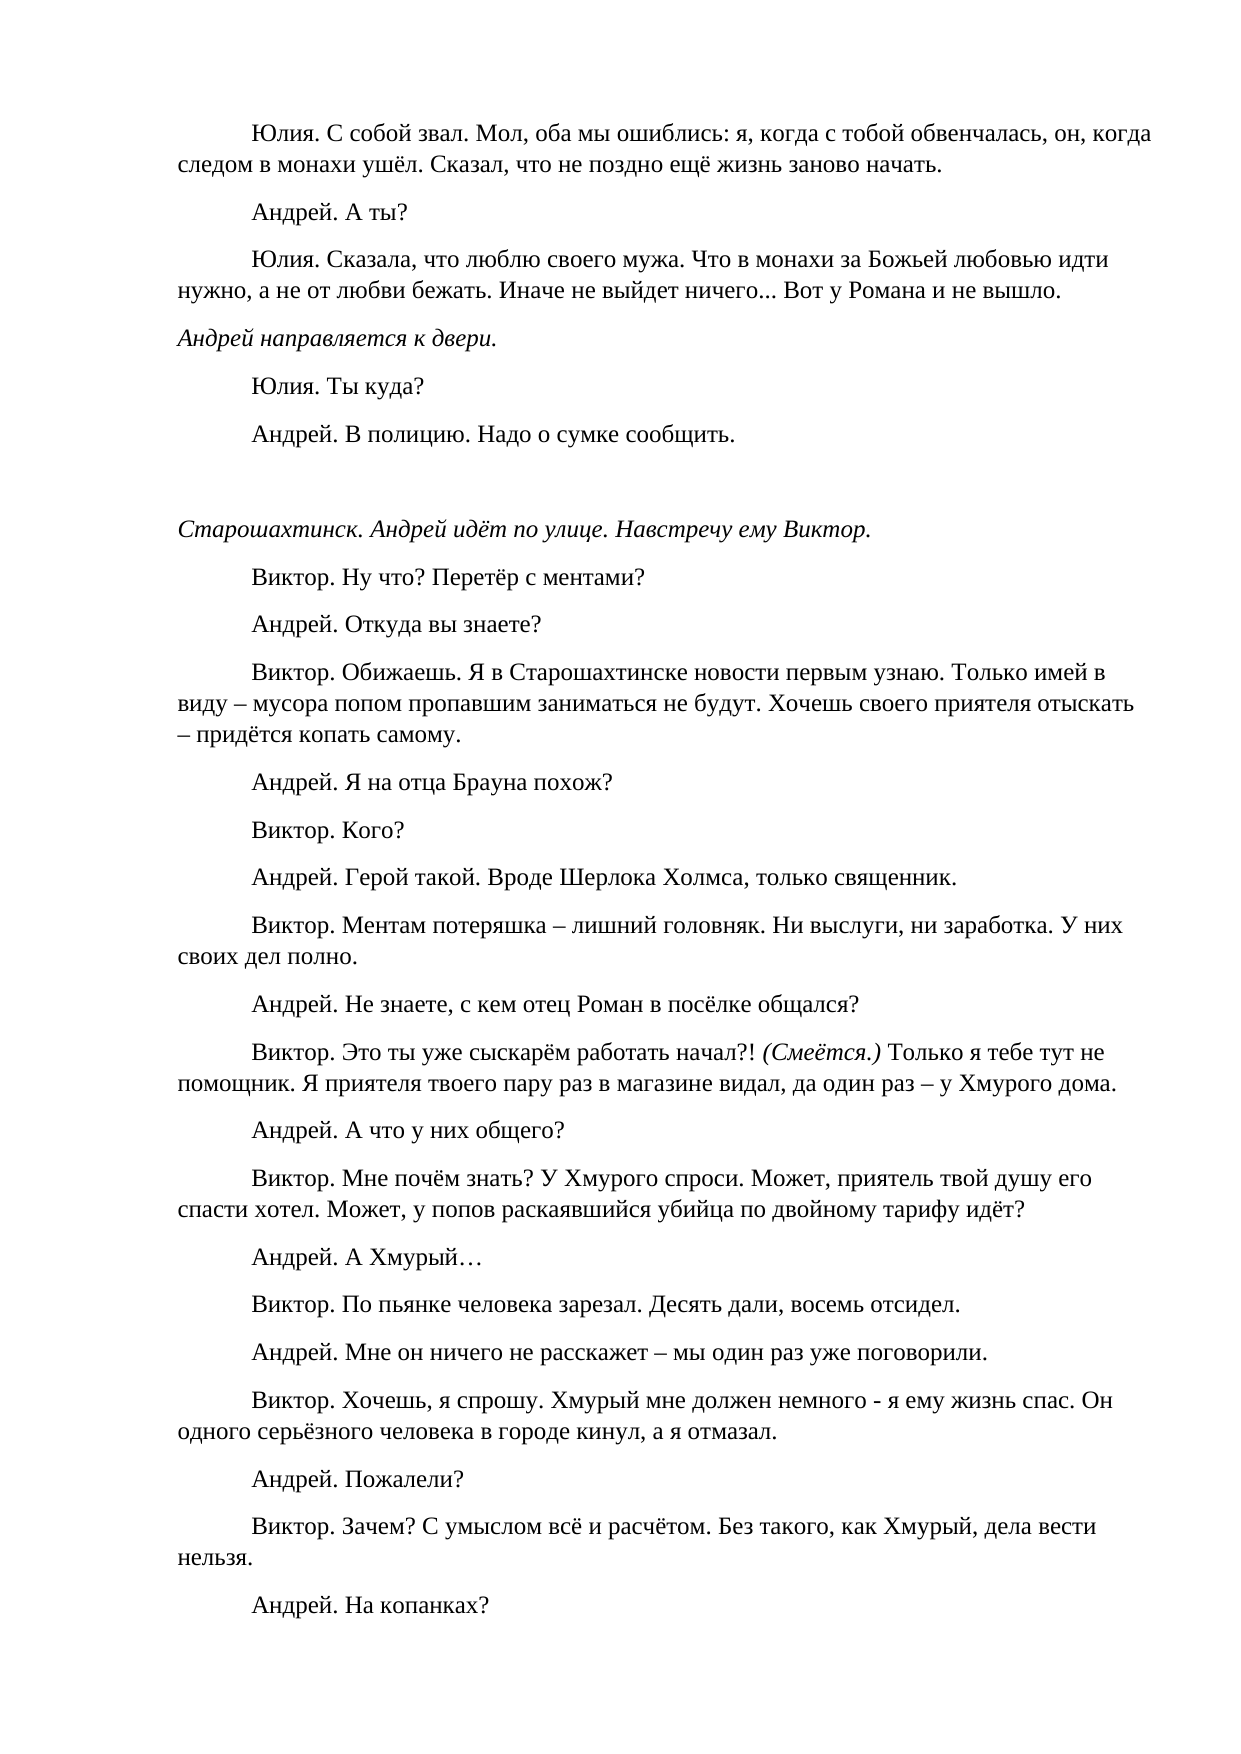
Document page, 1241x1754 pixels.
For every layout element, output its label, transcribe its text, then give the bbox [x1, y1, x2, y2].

text Андрей. А Хмурый… [177, 1242, 1152, 1271]
text Виктор. Зачем? С умыслом всё и расчётом. Без такого, как Хмурый, дела вести нельзя. [177, 1511, 1152, 1571]
text Старошахтинск. Андрей идёт по улице. Навстречу ему Виктор. [177, 514, 1152, 543]
text Андрей. На копанках? [177, 1590, 1152, 1619]
text Виктор. Ментам потеряшка – лишний головняк. Ни выслуги, ни заработка. У них своих дел полно. [177, 910, 1152, 970]
text Виктор. Кого? [177, 815, 1152, 843]
text Андрей. Герой такой. Вроде Шерлока Холмса, только священник. [177, 862, 1152, 891]
text Юлия. Сказала, что люблю своего мужа. Что в монахи за Божьей любовью идти нужно, а не от любви бежать. Иначе не выйдет ничего... Вот у Романа и не вышло. [177, 244, 1152, 304]
text Виктор. Хочешь, я спрошу. Хмурый мне должен немного - я ему жизнь спас. Он одного серьёзного человека в городе кинул, а я отмазал. [177, 1385, 1152, 1445]
text Андрей. Я на отца Брауна похож? [177, 767, 1152, 796]
text Андрей. Не знаете, с кем отец Роман в посёлке общался? [177, 989, 1152, 1018]
text Виктор. Ну что? Перетёр с ментами? [177, 562, 1152, 591]
text Андрей. А что у них общего? [177, 1115, 1152, 1144]
text Юлия. Ты куда? [177, 371, 1152, 400]
text Виктор. Мне почём знать? У Хмурого спроси. Может, приятель твой душу его спасти хотел. Может, у попов раскаявшийся убийца по двойному тарифу идёт? [177, 1163, 1152, 1223]
text Виктор. Обижаешь. Я в Старошахтинске новости первым узнаю. Только имей в виду – мусора попом пропавшим заниматься не будут. Хочешь своего приятеля отыскать – придётся копать самому. [177, 657, 1152, 748]
text Андрей. Пожалели? [177, 1464, 1152, 1492]
text Виктор. Это ты уже сыскарём работать начал?! (Смеётся.) Только я тебе тут не помощник. Я приятеля твоего пару раз в магазине видал, да один раз – у Хмурого дома. [177, 1037, 1152, 1096]
text Андрей направляется к двери. [177, 323, 1152, 352]
text Андрей. В полицию. Надо о сумке сообщить. [177, 419, 1152, 447]
text Виктор. По пьянке человека зарезал. Десять дали, восемь отсидел. [177, 1289, 1152, 1318]
text Юлия. С собой звал. Мол, оба мы ошиблись: я, когда с тобой обвенчалась, он, когда следом в монахи ушёл. Сказал, что не поздно ещё жизнь заново начать. [177, 118, 1152, 178]
text Андрей. Откуда вы знаете? [177, 609, 1152, 638]
text Андрей. А ты? [177, 197, 1152, 226]
text Андрей. Мне он ничего не расскажет – мы один раз уже поговорили. [177, 1337, 1152, 1366]
